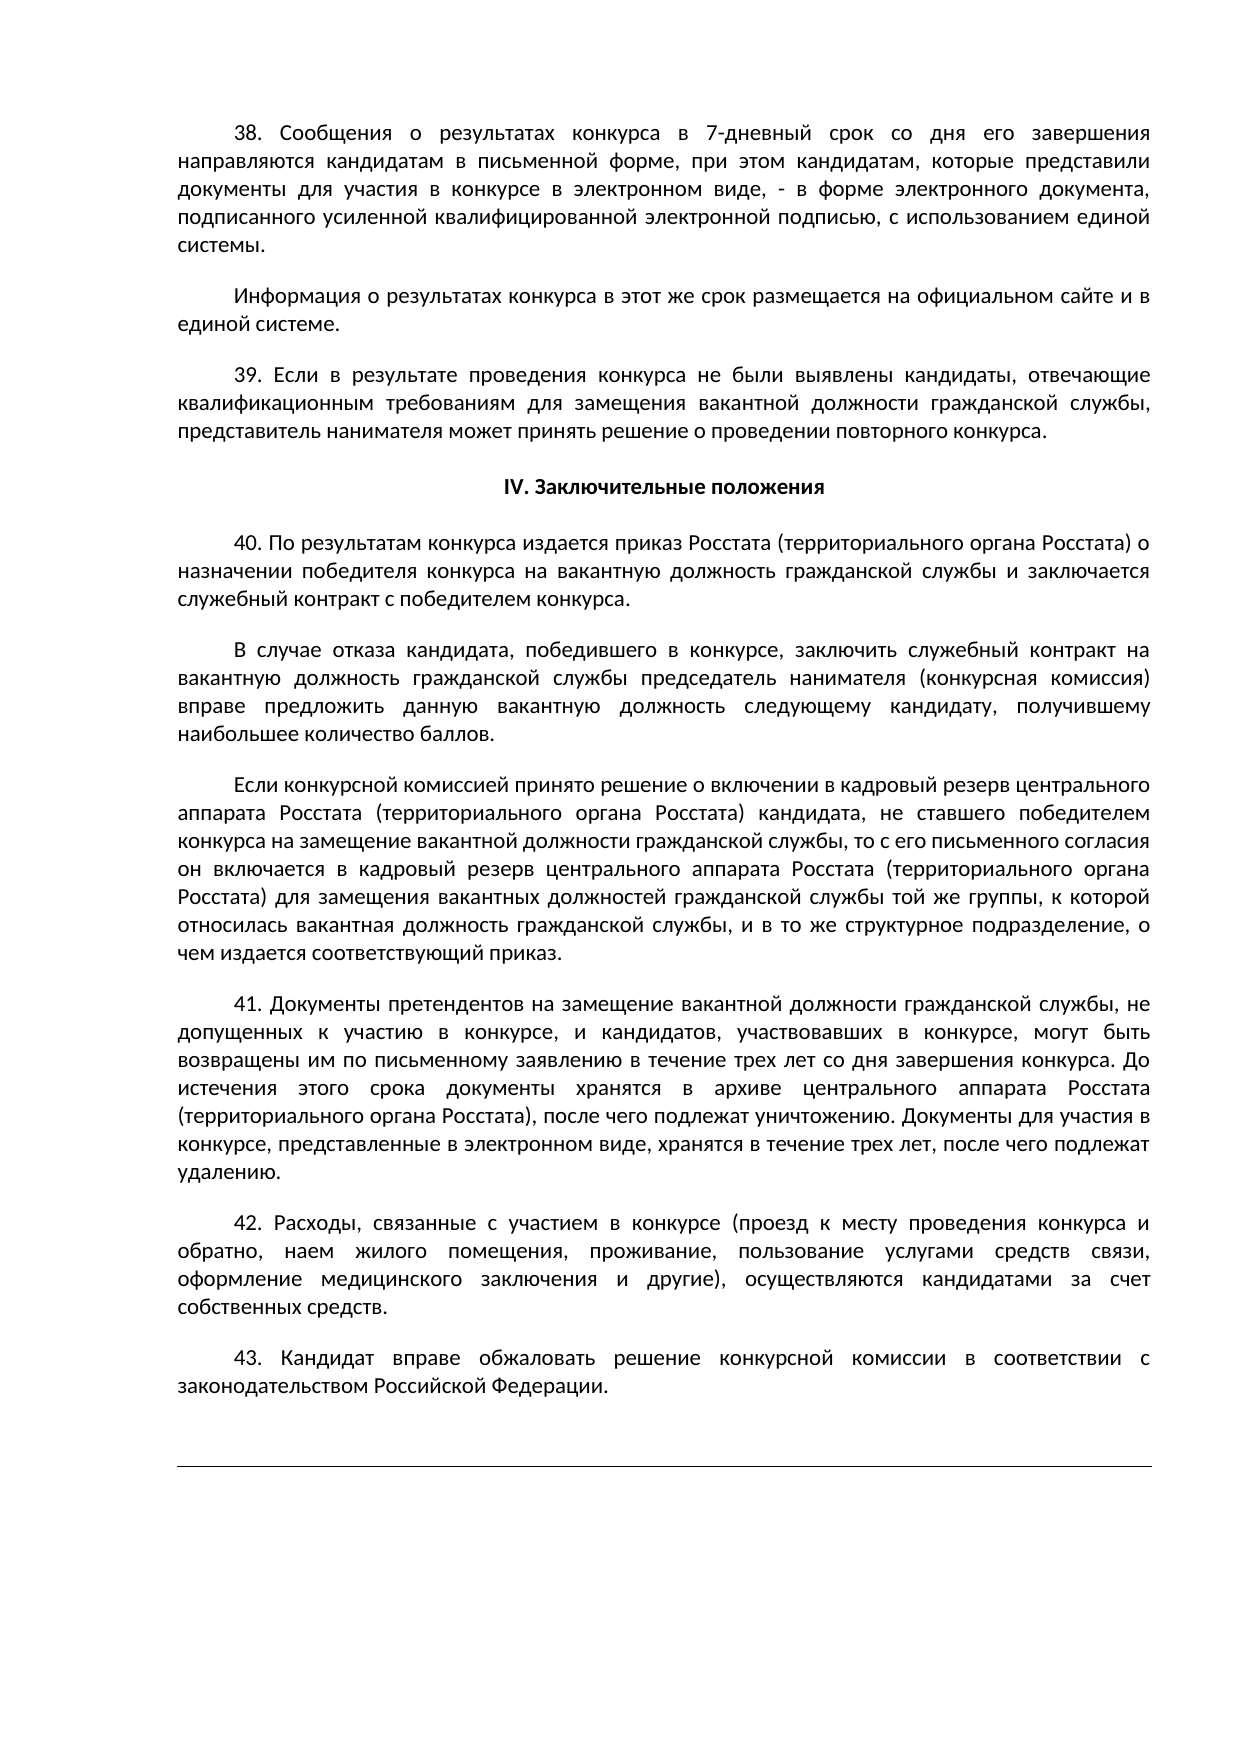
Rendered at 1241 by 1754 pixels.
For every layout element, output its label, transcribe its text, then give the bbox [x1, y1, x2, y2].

text 39. Если в результате проведения конкурса не были выявлены кандидаты, отвечающие квалификационным требованиям для замещения вакантной должности гражданской службы, представитель нанимателя может принять решение о проведении повторного конкурса. [177, 360, 1152, 444]
text 42. Расходы, связанные с участием в конкурсе (проезд к месту проведения конкурса и обратно, наем жилого помещения, проживание, пользование услугами средств связи, оформление медицинского заключения и другие), осуществляются кандидатами за счет собственных средств. [177, 1208, 1152, 1320]
title IV. Заключительные положения [177, 472, 1152, 500]
text В случае отказа кандидата, победившего в конкурсе, заключить служебный контракт на вакантную должность гражданской службы председатель нанимателя (конкурсная комиссия) вправе предложить данную вакантную должность следующему кандидату, получившему наибольшее количество баллов. [177, 635, 1152, 747]
text 40. По результатам конкурса издается приказ Росстата (территориального органа Росстата) о назначении победителя конкурса на вакантную должность гражданской службы и заключается служебный контракт с победителем конкурса. [177, 528, 1152, 612]
text 43. Кандидат вправе обжаловать решение конкурсной комиссии в соответствии с законодательством Российской Федерации. [177, 1343, 1152, 1399]
text Информация о результатах конкурса в этот же срок размещается на официальном сайте и в единой системе. [177, 281, 1152, 337]
text Если конкурсной комиссией принято решение о включении в кадровый резерв центрального аппарата Росстата (территориального органа Росстата) кандидата, не ставшего победителем конкурса на замещение вакантной должности гражданской службы, то с его письменного согласия он включается в кадровый резерв центрального аппарата Росстата (территориального органа Росстата) для замещения вакантных должностей гражданской службы той же группы, к которой относилась вакантная должность гражданской службы, и в то же структурное подразделение, о чем издается соответствующий приказ. [177, 770, 1152, 966]
text 41. Документы претендентов на замещение вакантной должности гражданской службы, не допущенных к участию в конкурсе, и кандидатов, участвовавших в конкурсе, могут быть возвращены им по письменному заявлению в течение трех лет со дня завершения конкурса. До истечения этого срока документы хранятся в архиве центрального аппарата Росстата (территориального органа Росстата), после чего подлежат уничтожению. Документы для участия в конкурсе, представленные в электронном виде, хранятся в течение трех лет, после чего подлежат удалению. [177, 989, 1152, 1185]
text 38. Сообщения о результатах конкурса в 7-дневный срок со дня его завершения направляются кандидатам в письменной форме, при этом кандидатам, которые представили документы для участия в конкурсе в электронном виде, - в форме электронного документа, подписанного усиленной квалифицированной электронной подписью, с использованием единой системы. [177, 118, 1152, 258]
